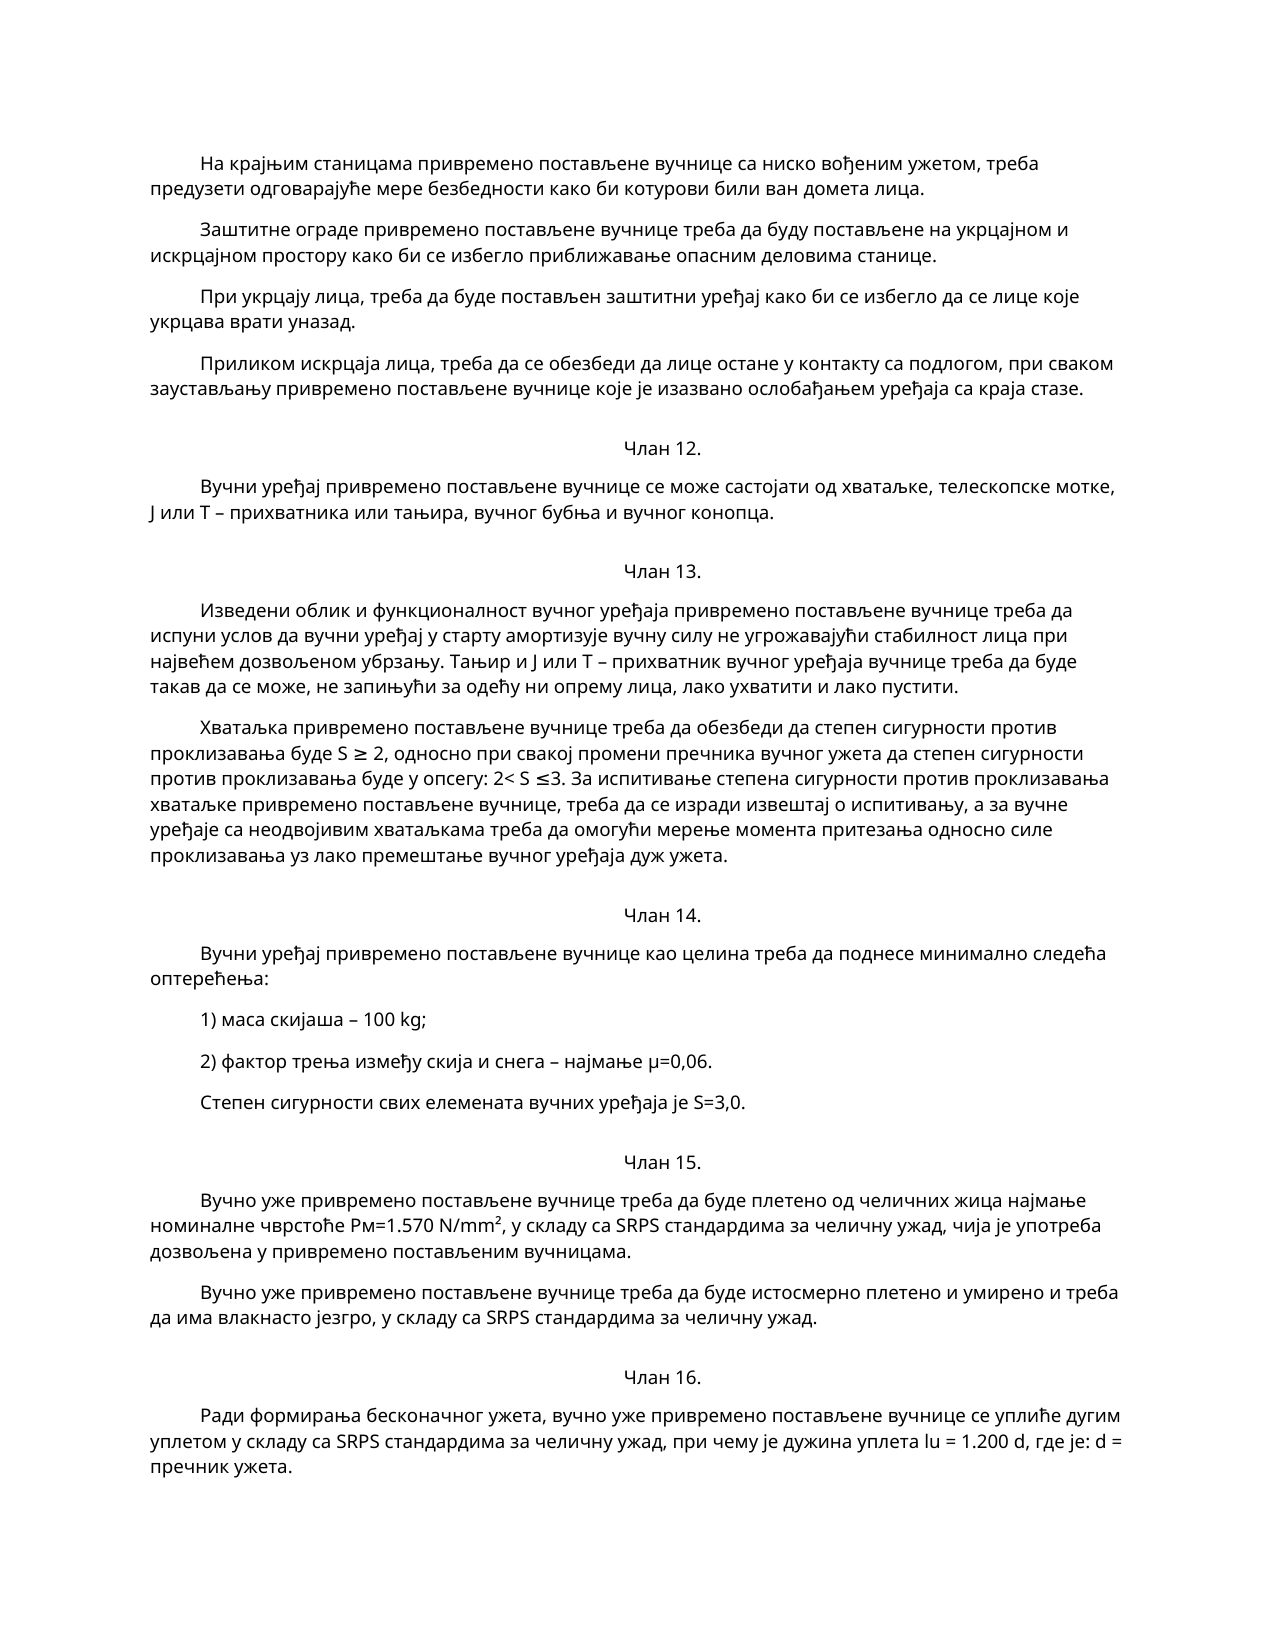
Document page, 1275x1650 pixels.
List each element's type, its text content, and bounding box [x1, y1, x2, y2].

text Вучни уређај привремено постављене вучнице се може састојати од хватаљке, телескопске мотке, Ј или Т – прихватника или тањира, вучног бубња и вучног конопца. [150, 473, 1125, 524]
text Хватаљка привремено постављене вучнице треба да обезбеди да степен сигурности против проклизавања буде S ≥ 2, односно при свакој промени пречника вучног ужета да степен сигурности против проклизавања буде у опсегу: 2< S ≤3. За испитивање степена сигурности против проклизавања хватаљке привремено постављене вучнице, треба да се изради извештај о испитивању, а за вучне уређаје са неодвојивим хватаљкама треба да омогући мерење момента притезања односно силе проклизавања уз лако премештање вучног уређаја дуж ужета. [150, 714, 1125, 868]
text Изведени облик и функционалност вучног уређаја привремено постављене вучнице треба да испуни услов да вучни уређај у старту амортизује вучну силу не угрожавајући стабилност лица при највећем дозвољеном убрзању. Тањир и Ј или Т – прихватник вучног уређаја вучнице треба да буде такав да се може, не запињући за одећу ни опрему лица, лако ухватити и лако пустити. [150, 597, 1125, 699]
text Ради формирања бесконачног ужета, вучно уже привремено постављене вучнице се уплиће дугим уплетом у складу са SRPS стандардима за челичну ужад, при чему је дужина уплета lu = 1.200 d, где је: d = пречник ужета. [150, 1403, 1125, 1479]
text Приликом искрцаја лица, треба да се обезбеди да лице остане у контакту са подлогом, при сваком заустављању привремено постављене вучнице које је изазвано ослобађањем уређаја са краја стазе. [150, 350, 1125, 401]
text Заштитне ограде привремено постављене вучнице треба да буду постављене на укрцајном и искрцајном простору како би се избегло приближавање опасним деловима станице. [150, 217, 1125, 268]
text Члан 12. [150, 435, 1125, 461]
text 2) фактор трења између скија и снега – најмање μ=0,06. [150, 1048, 1125, 1073]
text Вучни уређај привремено постављене вучнице као целина треба да поднесе минимално следећа оптерећења: [150, 940, 1125, 991]
text Члан 13. [150, 559, 1125, 584]
text На крајњим станицама привремено постављене вучнице са ниско вођеним ужетом, треба предузети одговарајуће мере безбедности како би котурови били ван домета лица. [150, 150, 1125, 201]
text Степен сигурности свих елемената вучних уређаја је S=3,0. [150, 1089, 1125, 1114]
text Вучно уже привремено постављене вучнице треба да буде плетено од челичних жица најмање номиналне чврстоће Рм=1.570 N/mm², у складу са SRPS стандардима за челичну ужад, чија је употреба дозвољена у привремено постављеним вучницама. [150, 1187, 1125, 1263]
text Члан 15. [150, 1149, 1125, 1174]
text Вучно уже привремено постављене вучнице треба да буде истосмерно плетено и умирено и треба да има влакнасто језгро, у складу са SRPS стандардима за челичну ужад. [150, 1279, 1125, 1330]
text Члан 14. [150, 902, 1125, 928]
text 1) маса скијаша – 100 kg; [150, 1007, 1125, 1032]
text Члан 16. [150, 1364, 1125, 1390]
text При укрцају лица, треба да буде постављен заштитни уређај како би се избегло да се лице које укрцава врати уназад. [150, 283, 1125, 334]
